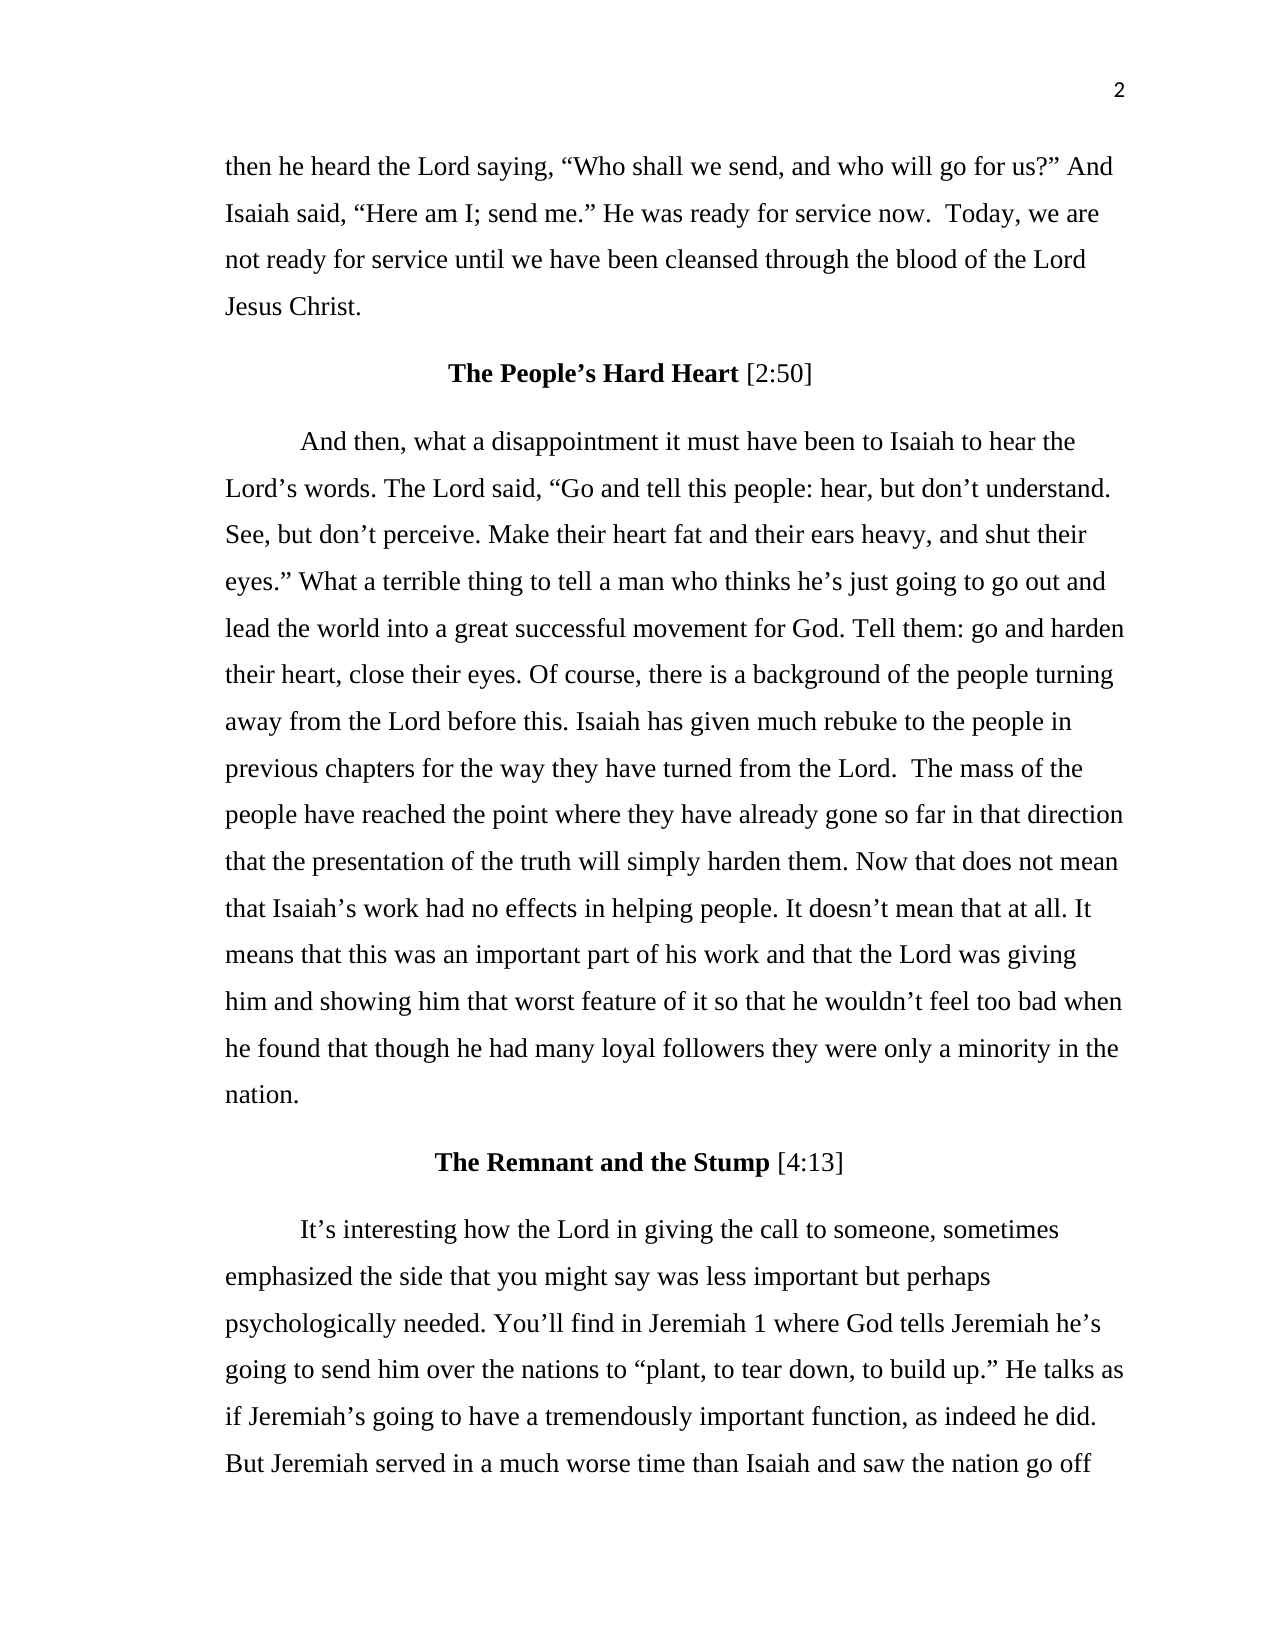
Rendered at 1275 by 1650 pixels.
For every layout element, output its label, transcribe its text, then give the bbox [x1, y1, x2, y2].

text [225, 150, 1125, 321]
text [225, 1213, 1125, 1478]
text The Remnant and the Stump [4:13] [225, 1146, 1125, 1177]
text The People’s Hard Heart [2:50] [225, 357, 1125, 389]
text And then, what a disappointment it must have been to Isaiah to hear the Lord’s words. The Lord said, “Go and tell this people: hear, but don’t understand. See, but don’t perceive. Make their heart fat and their ears heavy, and shut their eyes.” What a terrible thing to tell a man who thinks he’s just going to go out and lead the world into a great successful movement for God. Tell them: go and harden their heart, close their eyes. Of course, there is a background of the people turning away from the Lord before this. Isaiah has given much rebuke to the people in previous chapters for the way they have turned from the Lord. The mass of the people have reached the point where they have already gone so far in that direction that the presentation of the truth will simply harden them. Now that does not mean that Isaiah’s work had no effects in helping people. It doesn’t mean that at all. It means that this was an important part of his work and that the Lord was giving him and showing him that worst feature of it so that he wouldn’t feel too bad when he found that though he had many loyal followers they were only a minority in the nation. [225, 425, 1125, 1109]
